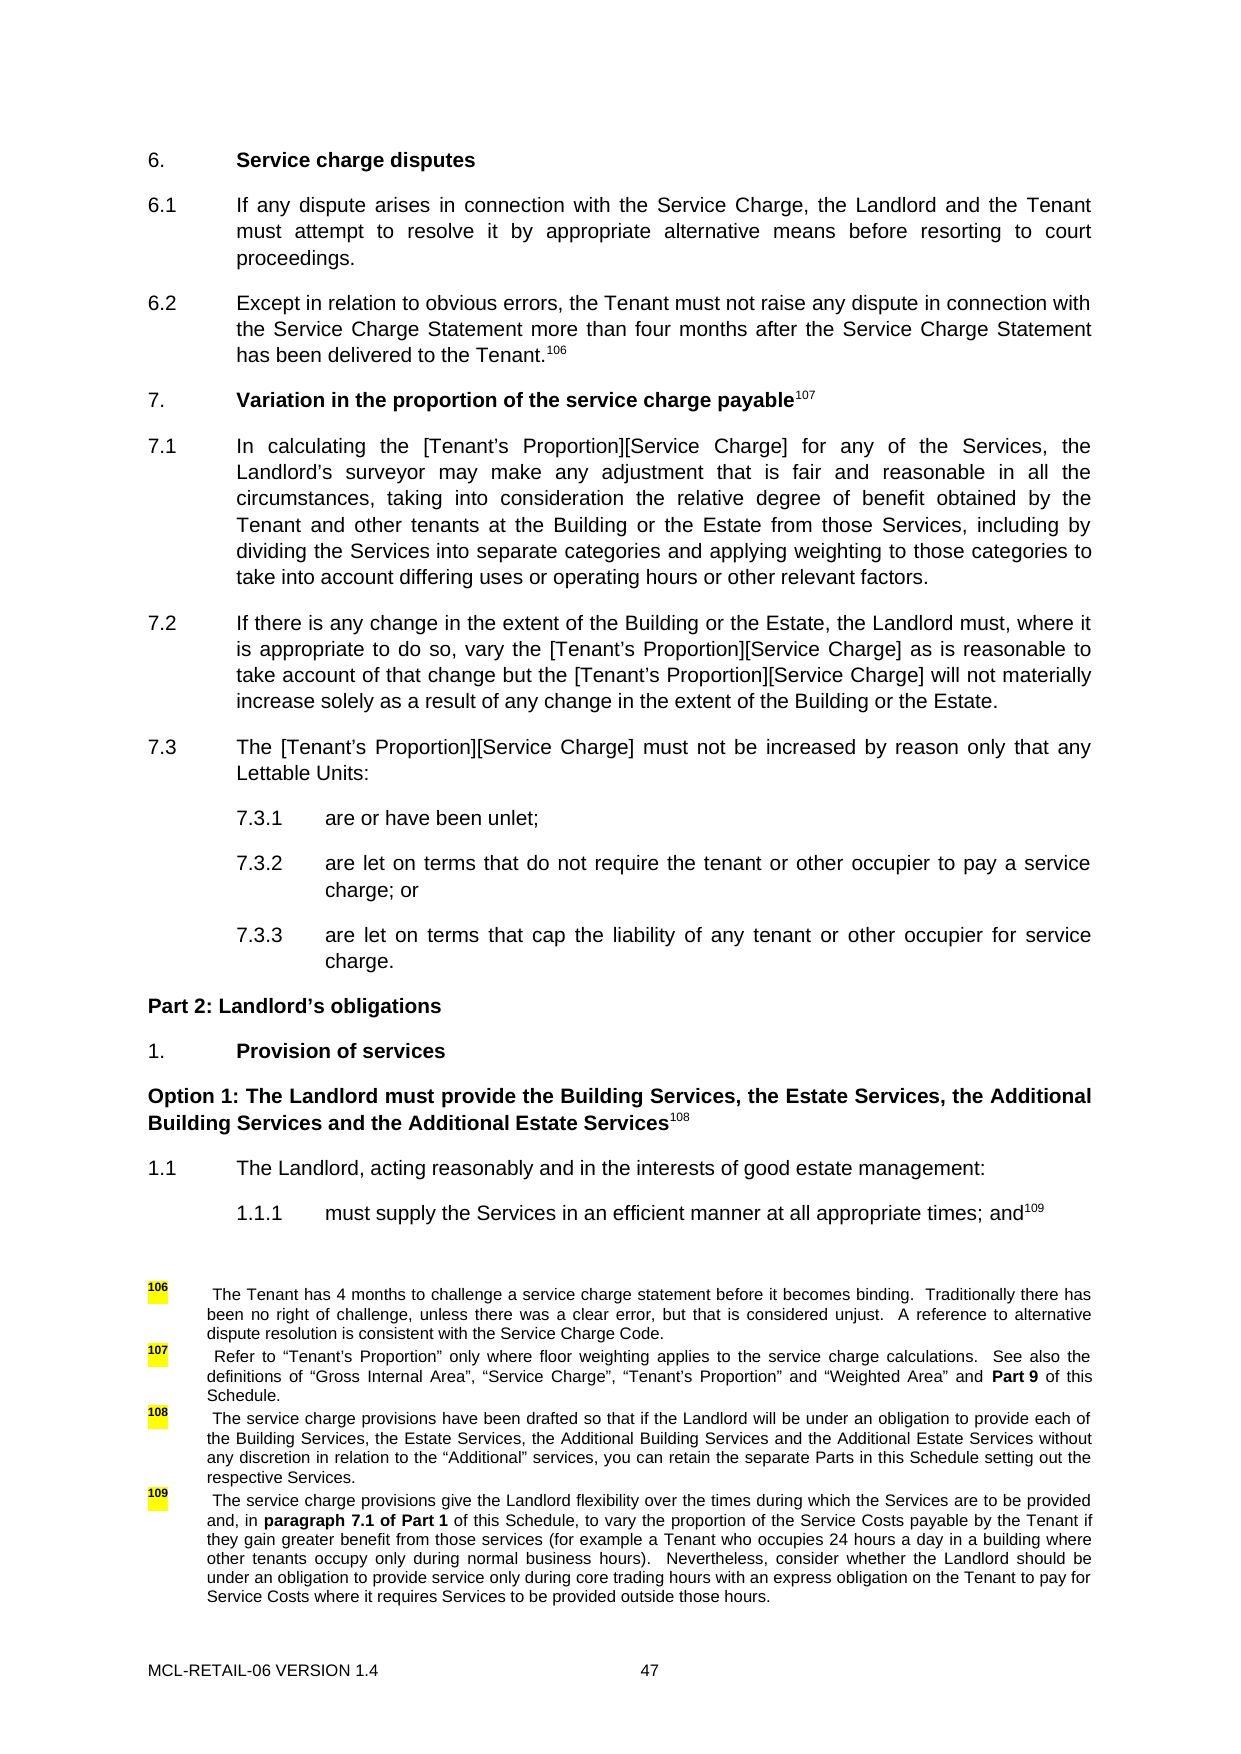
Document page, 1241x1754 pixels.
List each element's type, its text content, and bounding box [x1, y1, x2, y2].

list Provision of services [148, 1039, 1093, 1063]
text must supply the Services in an efficient manner at all appropriate times; and [236, 1201, 1093, 1225]
text are let on terms that cap the liability of any tenant or other occupier for service charge. [236, 922, 1093, 973]
text are let on terms that do not require the tenant or other occupier to pay a service charge; or [236, 851, 1093, 901]
text If any dispute arises in connection with the Service Charge, the Landlord and the Tenant must attempt to resolve it by appropriate alternative means before resorting to court proceedings. [148, 193, 1093, 269]
text are or have been unlet; [236, 806, 1093, 830]
text The Landlord, acting reasonably and in the interests of good estate management: [148, 1156, 1093, 1179]
text If there is any change in the extent of the Building or the Estate, the Landlord must, where it is appropriate to do so, vary the [Tenant’s Proportion][Service Charge] as is reasonable to take account of that change but the [Tenant’s Proportion][Service Charge] will not materially increase solely as a result of any change in the extent of the Building or the Estate. [148, 610, 1093, 713]
text Except in relation to obvious errors, the Tenant must not raise any dispute in connection with the Service Charge Statement more than four months after the Service Charge Statement has been delivered to the Tenant. [148, 291, 1093, 367]
text Service charge disputes [148, 148, 1093, 172]
text In calculating the [Tenant’s Proportion][Service Charge] for any of the Services, the Landlord’s surveyor may make any adjustment that is fair and reasonable in all the circumstances, taking into consideration the relative degree of benefit obtained by the Tenant and other tenants at the Building or the Estate from those Services, including by dividing the Services into separate categories and applying weighting to those categories to take into account differing uses or operating hours or other relevant factors. [148, 433, 1093, 589]
text The [Tenant’s Proportion][Service Charge] must not be increased by reason only that any Lettable Units: [148, 734, 1093, 785]
text Option 1: The Landlord must provide the Building Services, the Estate Services, the Additional Building Services and the Additional Estate Services [148, 1084, 1093, 1134]
text : Landlord’s obligations [148, 994, 1093, 1018]
text Variation in the proportion of the service charge payable [148, 388, 1093, 412]
